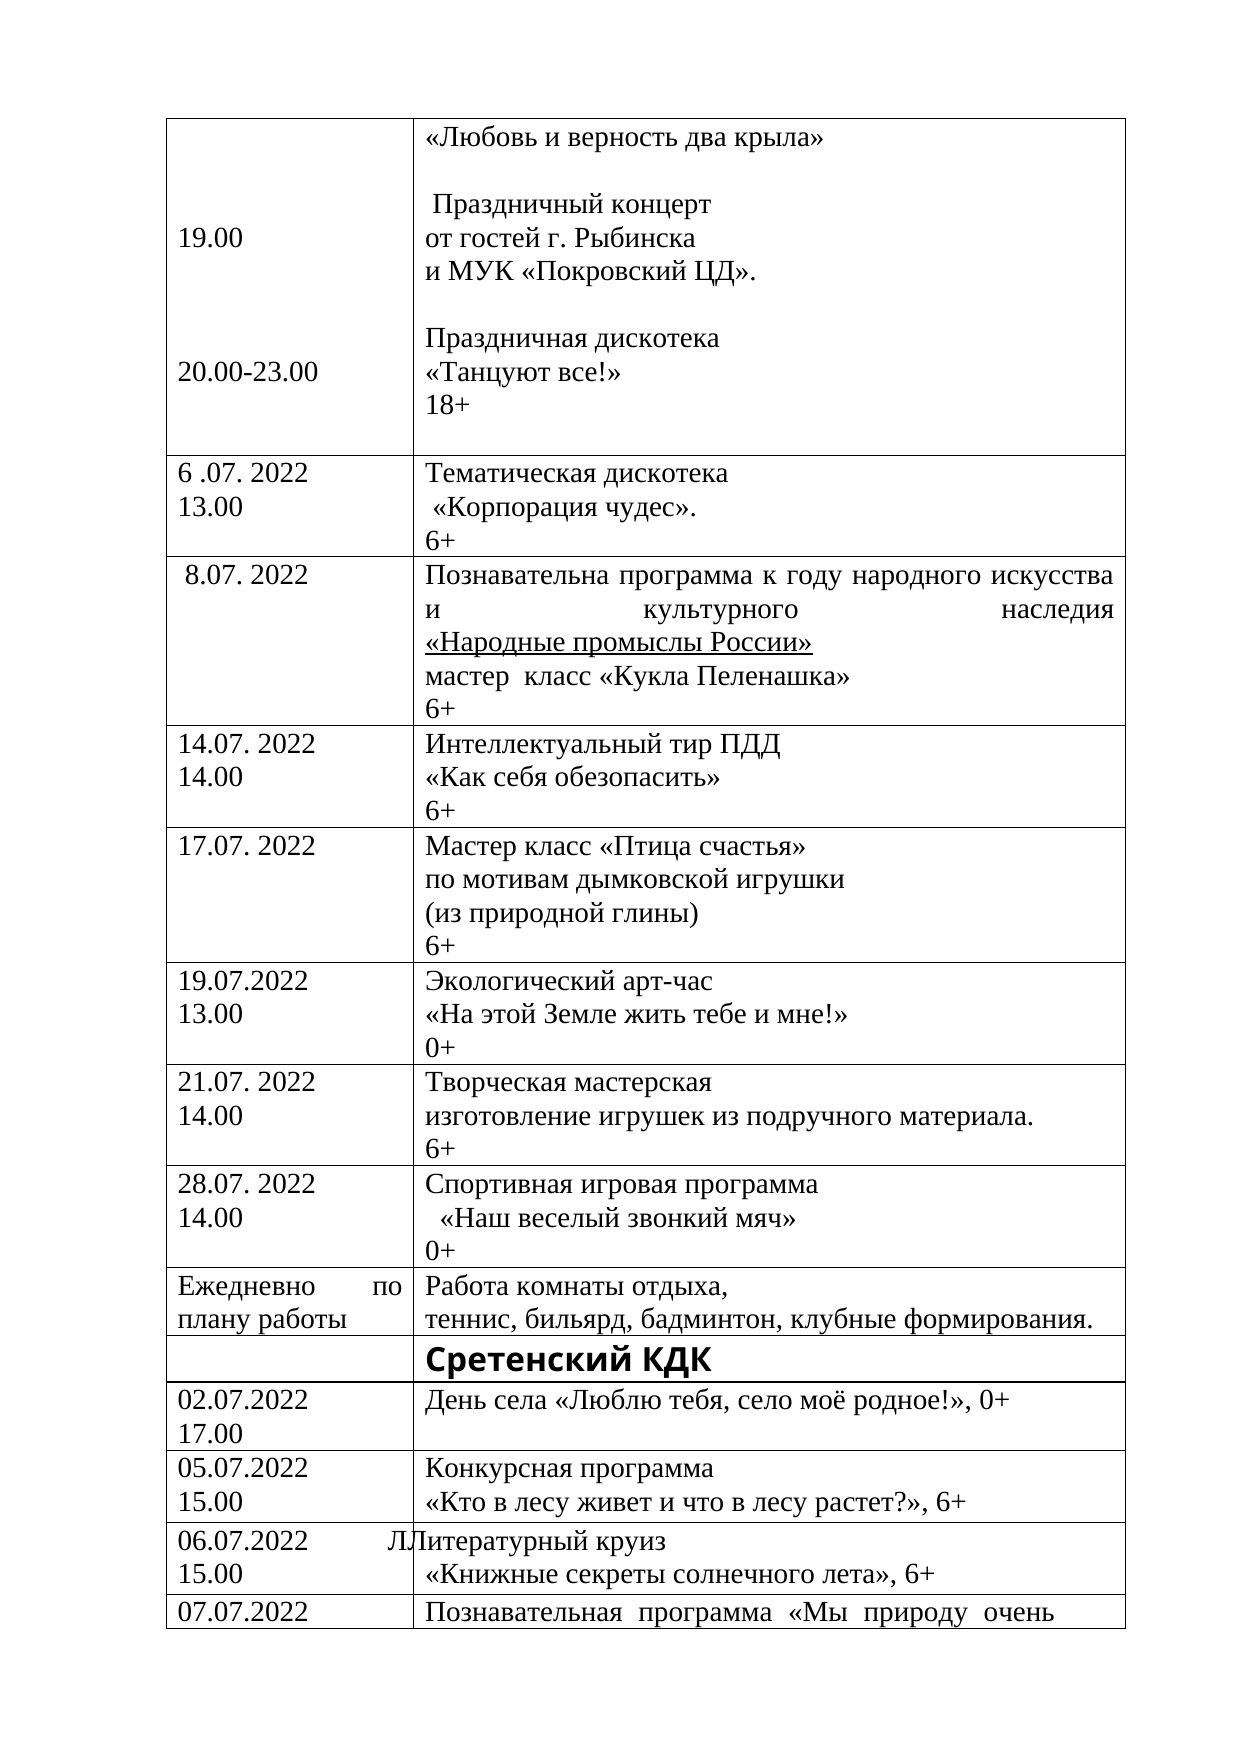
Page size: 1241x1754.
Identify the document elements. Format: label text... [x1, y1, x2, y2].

table_cell 02.07.2022 17.00 [167, 1383, 413, 1449]
table_cell Сретенский КДК [414, 1336, 1125, 1381]
table_cell Интеллектуальный тир ПДД «Как себя обезопасить» 6+ [414, 726, 1125, 827]
table_cell Ежедневно по плану работы [167, 1268, 413, 1335]
table_cell Экологический арт-час «На этой Земле жить тебе и мне!» 0+ [414, 963, 1125, 1063]
table_cell 6 .07. 2022 13.00 [167, 456, 413, 556]
table_cell 05.07.2022 15.00 [167, 1451, 413, 1522]
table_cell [414, 1595, 1125, 1628]
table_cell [167, 119, 413, 454]
table_cell Спортивная игровая программа «Наш веселый звонкий мяч» 0+ [414, 1166, 1125, 1267]
table_cell Конкурсная программа «Кто в лесу живет и что в лесу растет?», 6+ [414, 1451, 1125, 1522]
table_cell 28.07. 2022 14.00 [167, 1166, 413, 1267]
table_cell 06.07.2022 15.00 [167, 1523, 413, 1593]
table_cell День села «Люблю тебя, село моё родное!», 0+ [414, 1383, 1125, 1449]
table_cell ЛЛитературный круиз «Книжные секреты солнечного лета», 6+ [414, 1523, 1125, 1593]
table_cell Творческая мастерская изготовление игрушек из подручного материала. 6+ [414, 1065, 1125, 1165]
table_cell Мастер класс «Птица счастья» по мотивам дымковской игрушки (из природной глины) 6+ [414, 828, 1125, 962]
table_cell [414, 119, 1125, 454]
table_cell 17.07. 2022 [167, 828, 413, 962]
table_cell 14.07. 2022 14.00 [167, 726, 413, 827]
table_cell 19.07.2022 13.00 [167, 963, 413, 1063]
table_cell 21.07. 2022 14.00 [167, 1065, 413, 1165]
table_cell Тематическая дискотека «Корпорация чудес». 6+ [414, 456, 1125, 556]
table_cell Работа комнаты отдыха, теннис, бильярд, бадминтон, клубные формирования. [414, 1268, 1125, 1335]
table_cell [167, 1336, 413, 1381]
table_cell Познавательна программа к году народного искусства и культурного наследия «Народные промыслы России» мастер класс «Кукла Пеленашка» 6+ [414, 557, 1125, 725]
table_cell 8.07. 2022 [167, 557, 413, 725]
